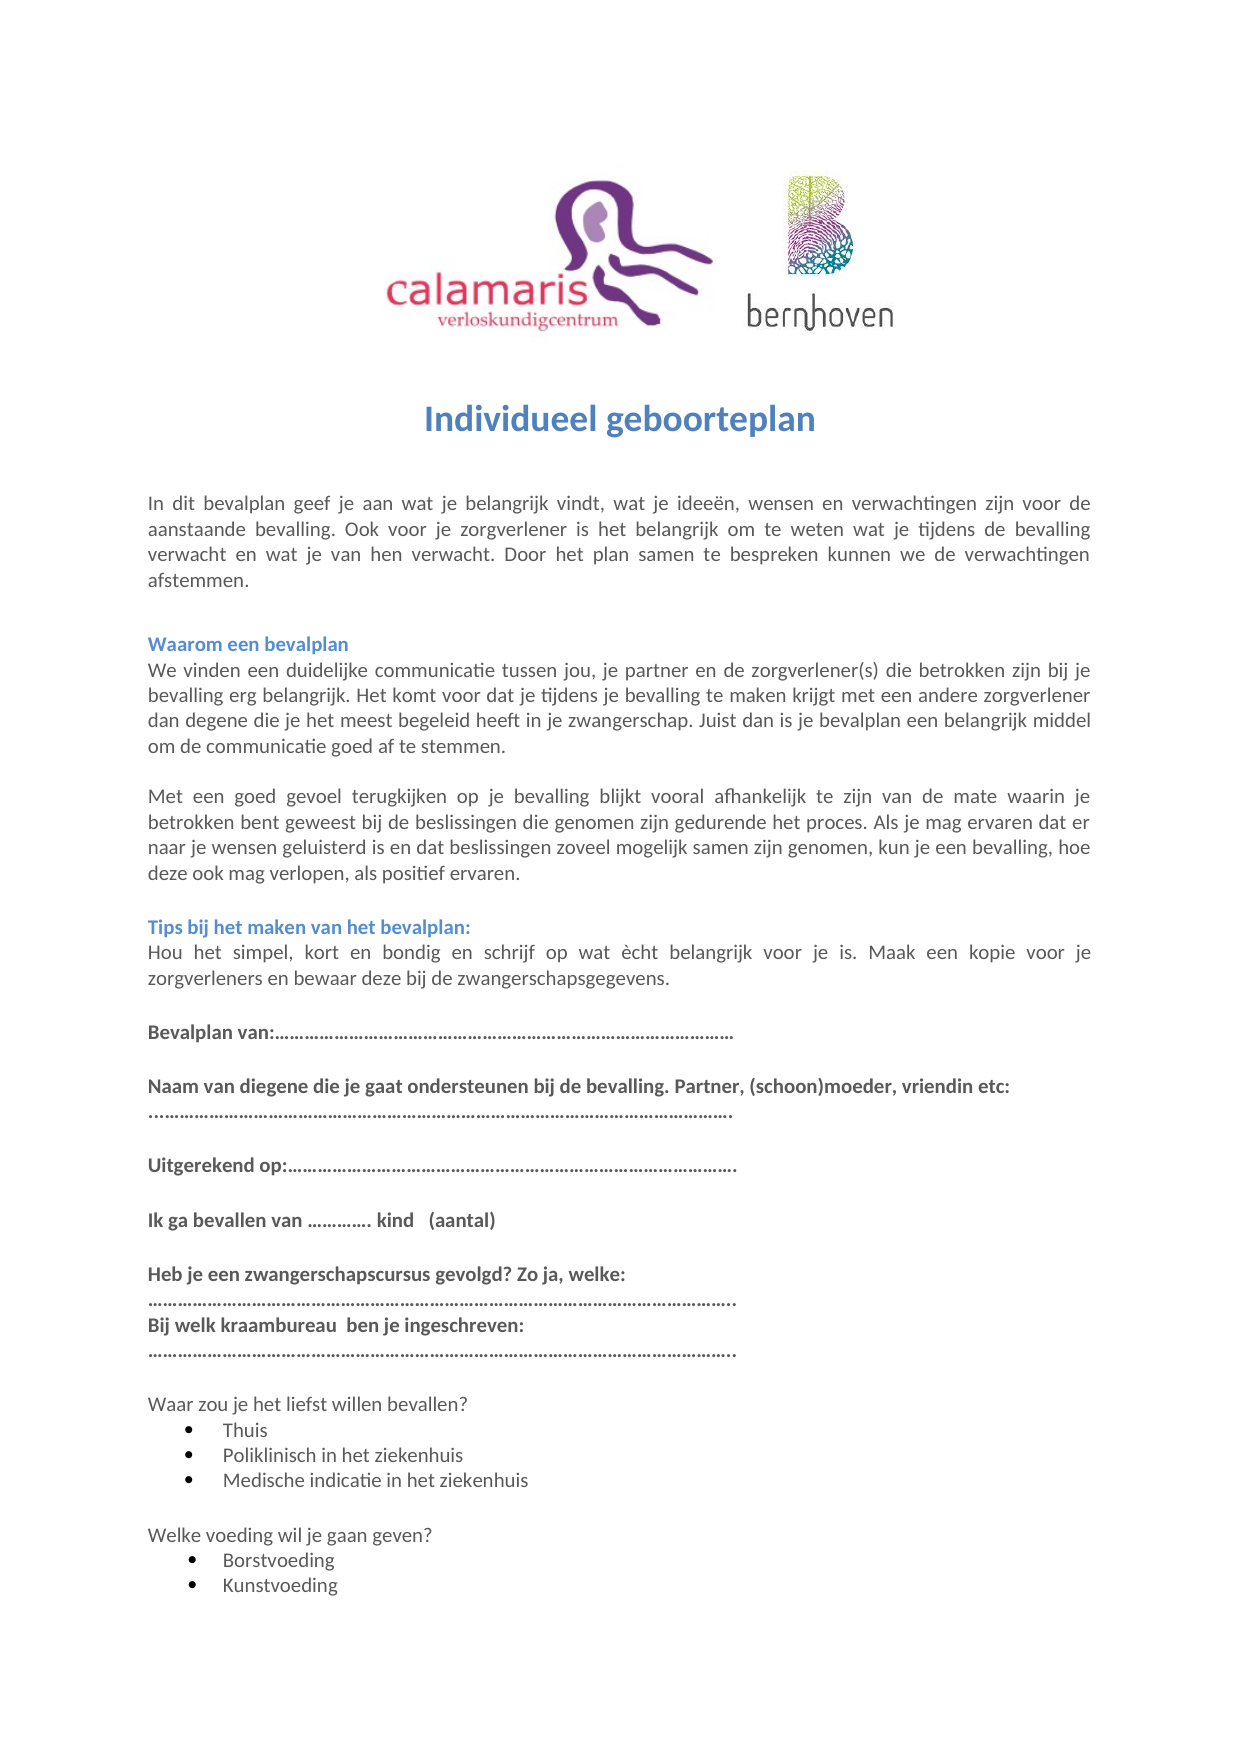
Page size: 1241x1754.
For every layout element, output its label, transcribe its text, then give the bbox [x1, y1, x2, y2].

text Waarom een bevalplan [148, 631, 1093, 657]
text ……………………………………………………………………………………………………….. [148, 1337, 1093, 1363]
text Bevalplan van:………………………………………………………………………………… [148, 1019, 1093, 1044]
text ...……………………………………………………………………………………………………. [148, 1098, 1093, 1124]
text ……………………………………………………………………………………………………….. [148, 1286, 1093, 1312]
text Uitgerekend op:………………………………………………………………………………. [148, 1153, 1093, 1178]
text Hou het simpel, kort en bondig en schrijf op wat ècht belangrijk voor je is. Maak een kopie voor je zorgverleners en bewaar deze bij de zwangerschapsgegevens. [148, 939, 1093, 990]
text Heb je een zwangerschapscursus gevolgd? Zo ja, welke: [148, 1261, 1093, 1286]
text Ik ga bevallen van …………. kind (aantal) [148, 1207, 1093, 1232]
text In dit bevalplan geef je aan wat je belangrijk vindt, wat je ideeën, wensen en verwachtingen zijn voor de aanstaande bevalling. Ook voor je zorgverlener is het belangrijk om te weten wat je tijdens de bevalling verwacht en wat je van hen verwacht. Door het plan samen te bespreken kunnen we de verwachtingen afstemmen. [148, 491, 1093, 592]
text Waar zou je het liefst willen bevallen? [148, 1391, 1093, 1417]
list Borstvoeding [189, 1547, 1093, 1573]
text Bij welk kraambureau ben je ingeschreven: [148, 1312, 1093, 1337]
text We vinden een duidelijke communicatie tussen jou, je partner en de zorgverlener(s) die betrokken zijn bij je bevalling erg belangrijk. Het komt voor dat je tijdens je bevalling te maken krijgt met een andere zorgverlener dan degene die je het meest begeleid heeft in je zwangerschap. Juist dan is je bevalplan een belangrijk middel om de communicatie goed af te stemmen. [148, 657, 1093, 758]
text Tips bij het maken van het bevalplan: [148, 914, 1093, 939]
list Kunstvoeding [189, 1573, 1093, 1598]
list Medische indicatie in het ziekenhuis [185, 1468, 1093, 1493]
text Welke voeding wil je gaan geven? [148, 1522, 1093, 1547]
text Individueel geboorteplan [148, 395, 1093, 441]
list Thuis [185, 1417, 1093, 1442]
picture [329, 158, 911, 346]
text Naam van diegene die je gaat ondersteunen bij de bevalling. Partner, (schoon)moeder, vriendin etc: [148, 1073, 1093, 1098]
list Poliklinisch in het ziekenhuis [185, 1442, 1093, 1468]
text Met een goed gevoel terugkijken op je bevalling blijkt vooral afhankelijk te zijn van de mate waarin je betrokken bent geweest bij de beslissingen die genomen zijn gedurende het proces. Als je mag ervaren dat er naar je wensen geluisterd is en dat beslissingen zoveel mogelijk samen zijn genomen, kun je een bevalling, hoe deze ook mag verlopen, als positief ervaren. [148, 783, 1093, 885]
